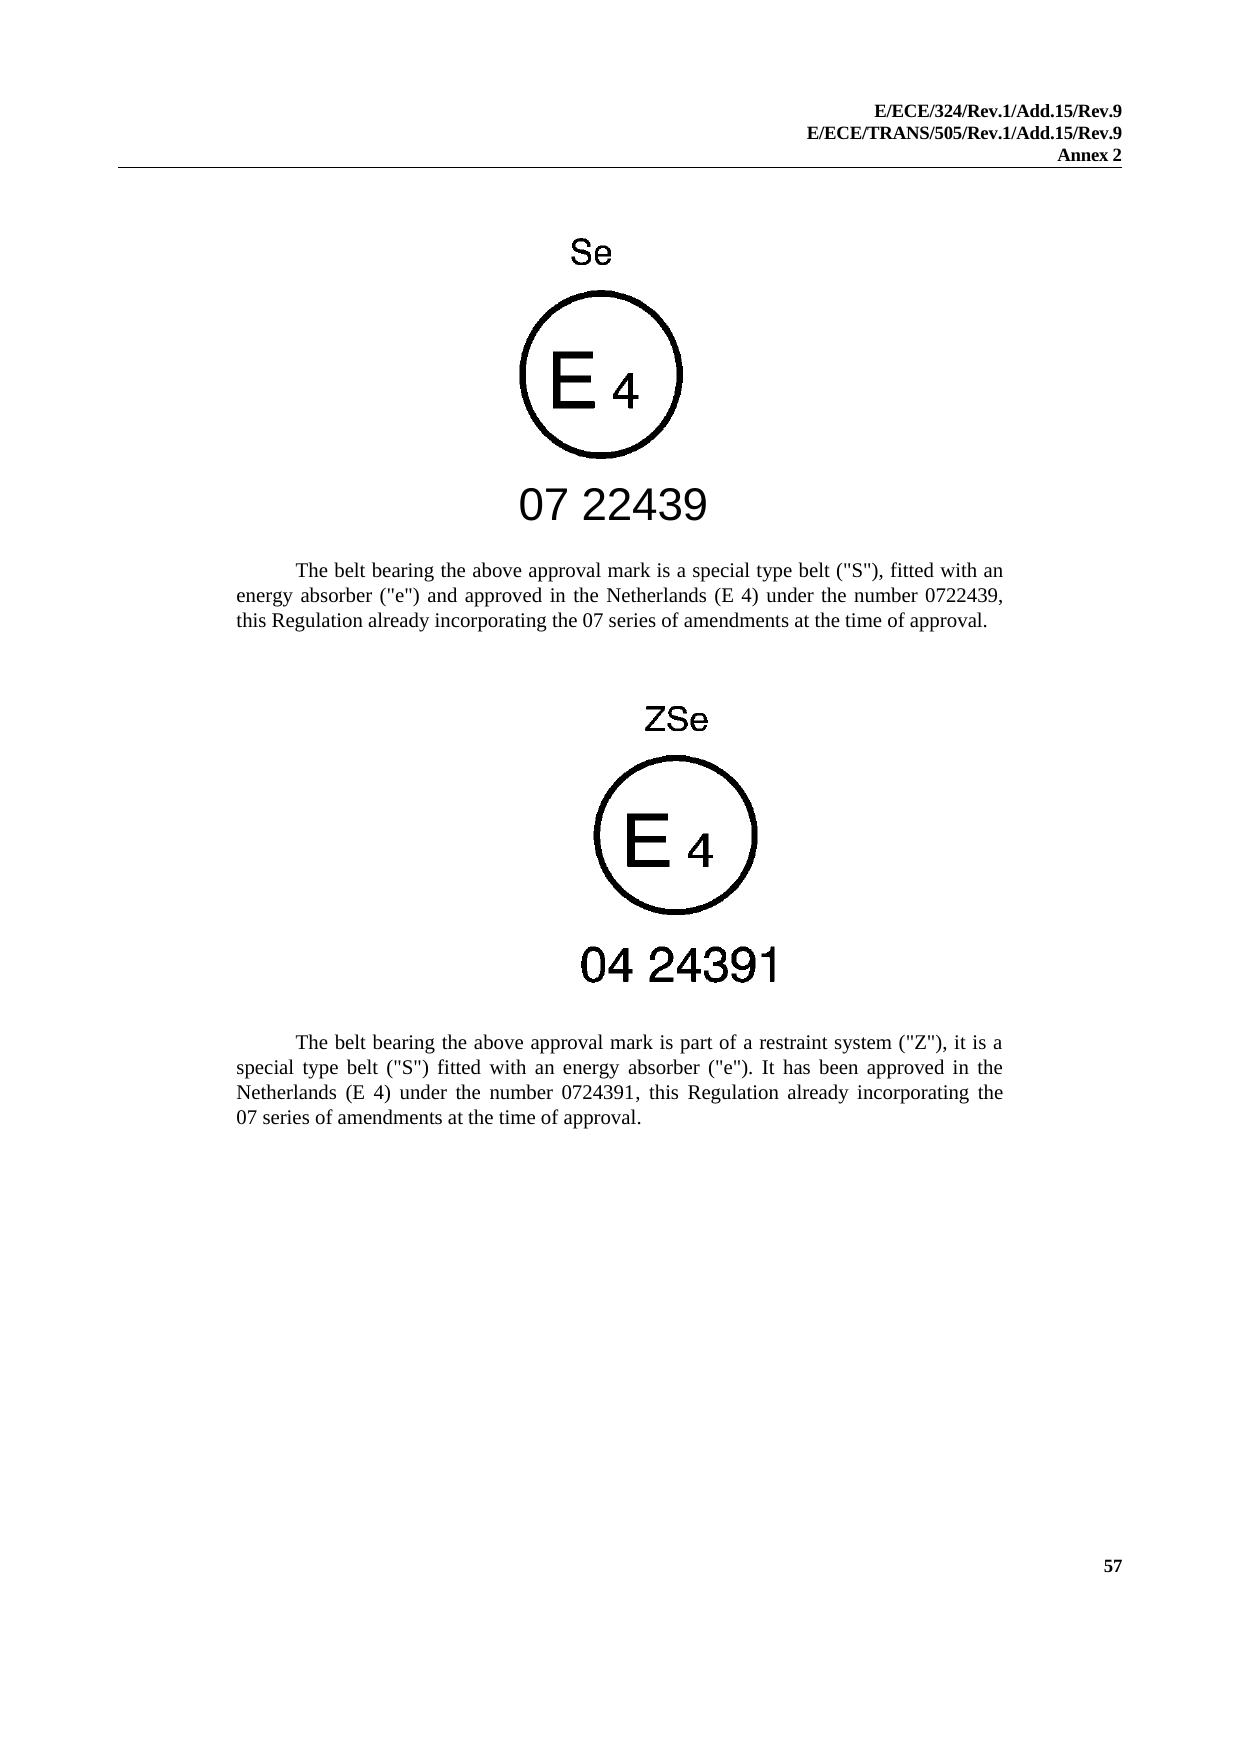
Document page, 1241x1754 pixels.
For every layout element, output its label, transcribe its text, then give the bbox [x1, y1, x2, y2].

picture [443, 696, 986, 994]
picture [369, 229, 883, 543]
text The belt bearing the above approval mark is a special type belt ("S"), fitted with an energy absorber ("e") and approved in the Netherlands (E 4) under the number 0722439, this Regulation already incorporating the 07 series of amendments at the time of approval. [236, 557, 1004, 632]
text The belt bearing the above approval mark is part of a restraint system ("Z"), it is a special type belt ("S") fitted with an energy absorber ("e"). It has been approved in the Netherlands (E 4) under the number 0724391, this Regulation already incorporating the 07 series of amendments at the time of approval. [236, 1029, 1004, 1129]
